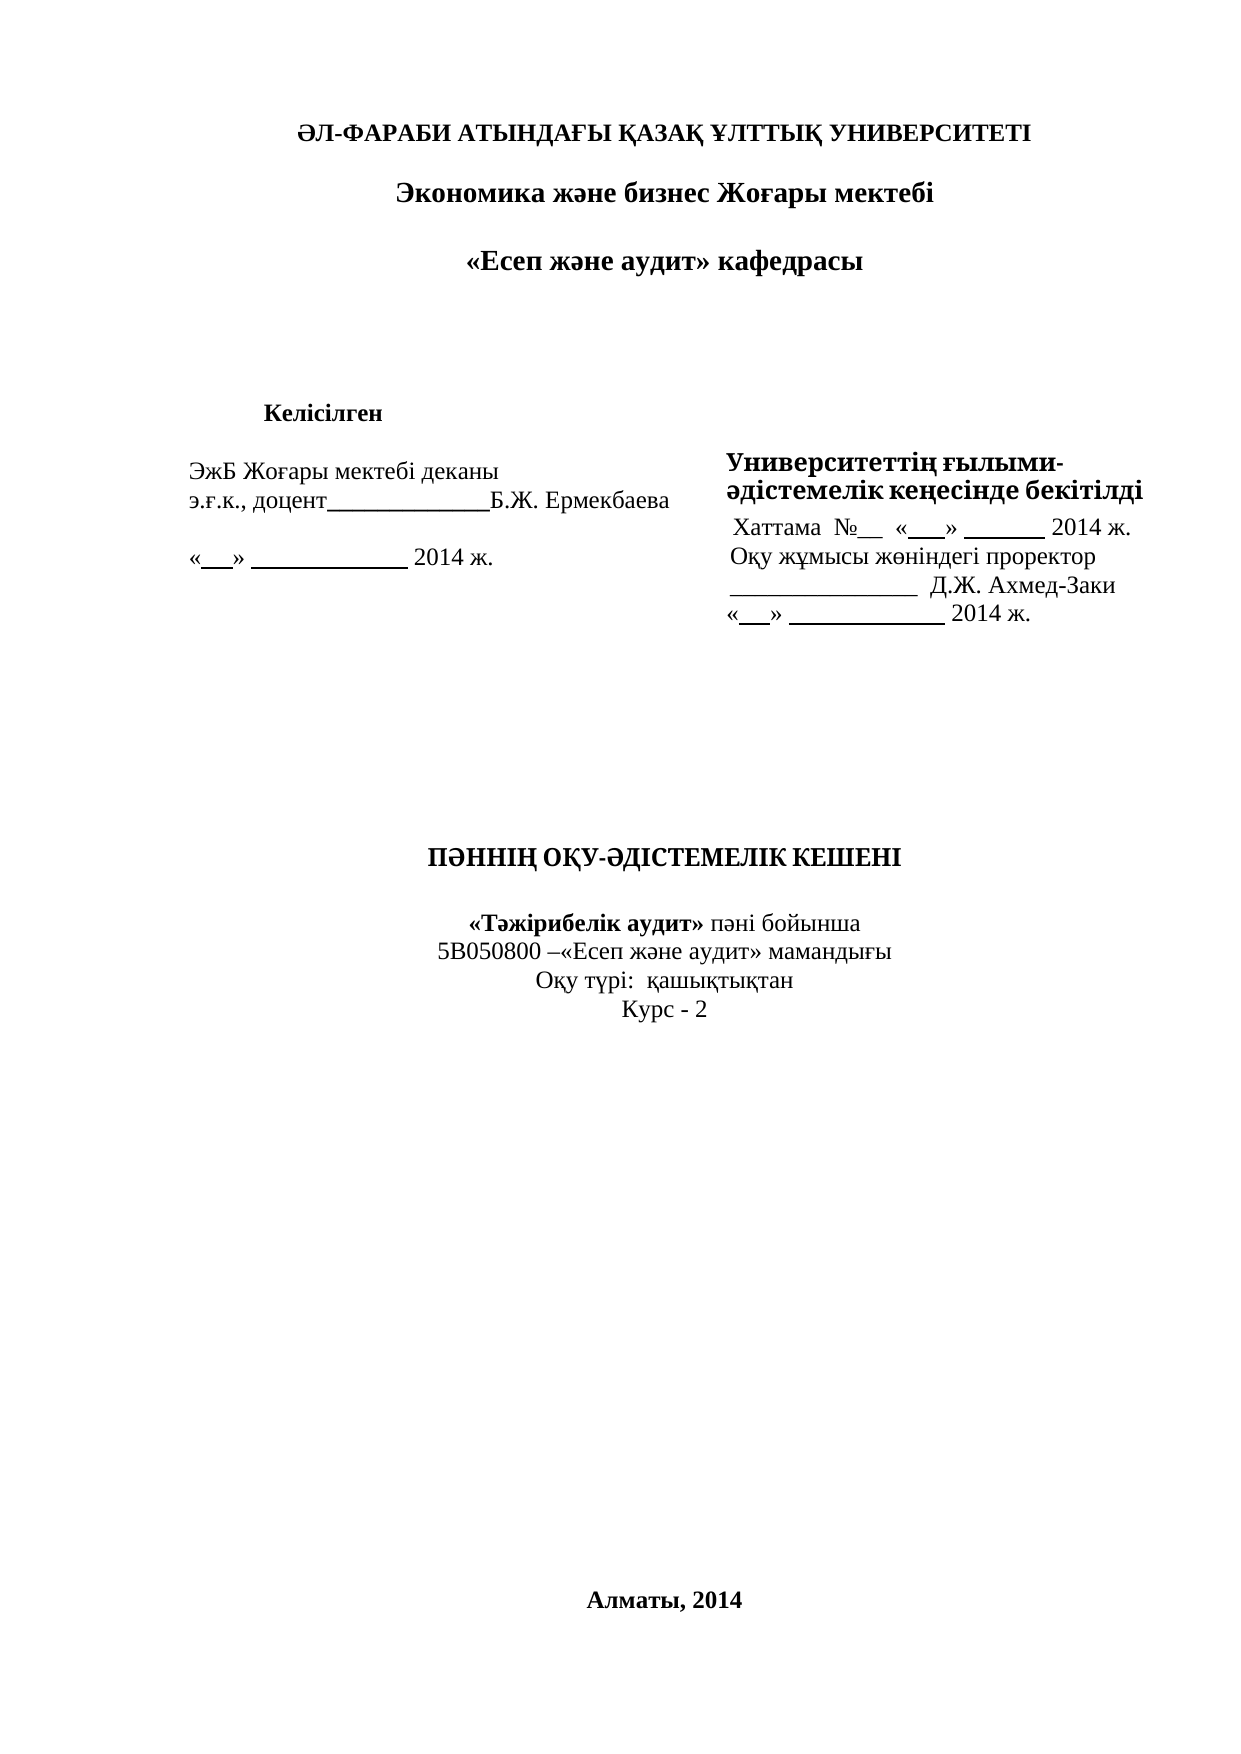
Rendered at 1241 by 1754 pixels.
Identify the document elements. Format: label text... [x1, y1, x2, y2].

text 5В050800 –«Есеп және аудит» мамандығы [177, 936, 1152, 965]
text Курс - 2 [177, 994, 1152, 1023]
text ӘЛ-ФАРАБИ АТЫНДАҒЫ ҚАЗАҚ ҰЛТТЫҚ УНИВЕРСИТЕТІ [177, 118, 1152, 147]
text «Есеп және аудит» кафедрасы [177, 243, 1152, 276]
table_header Келісілген ЭжБ Жоғары мектебі деканы э.ғ.к., доцент_____________Б.Ж. Ермекбаева « » 2014 ж. [177, 370, 715, 656]
text Алматы, 2014 [177, 1585, 1152, 1613]
text «Тәжірибелік аудит» пәні бойынша [177, 908, 1152, 936]
subtitle ПӘННІҢ ОҚУ-ӘДІСТЕМЕЛІК КЕШЕНІ [177, 844, 1152, 873]
text Оқу түрі: қашықтықтан [177, 965, 1152, 994]
text Экономика және бизнес Жоғары мектебі [177, 176, 1152, 209]
table_header Университеттің ғылыми-әдістемелік кеңесінде бекітілді Хаттама №__ « » 2014 ж. Оқу жұмысы жөніндегі проректор _______________ Д.Ж. Ахмед-Заки « » 2014 ж. [715, 370, 1174, 656]
